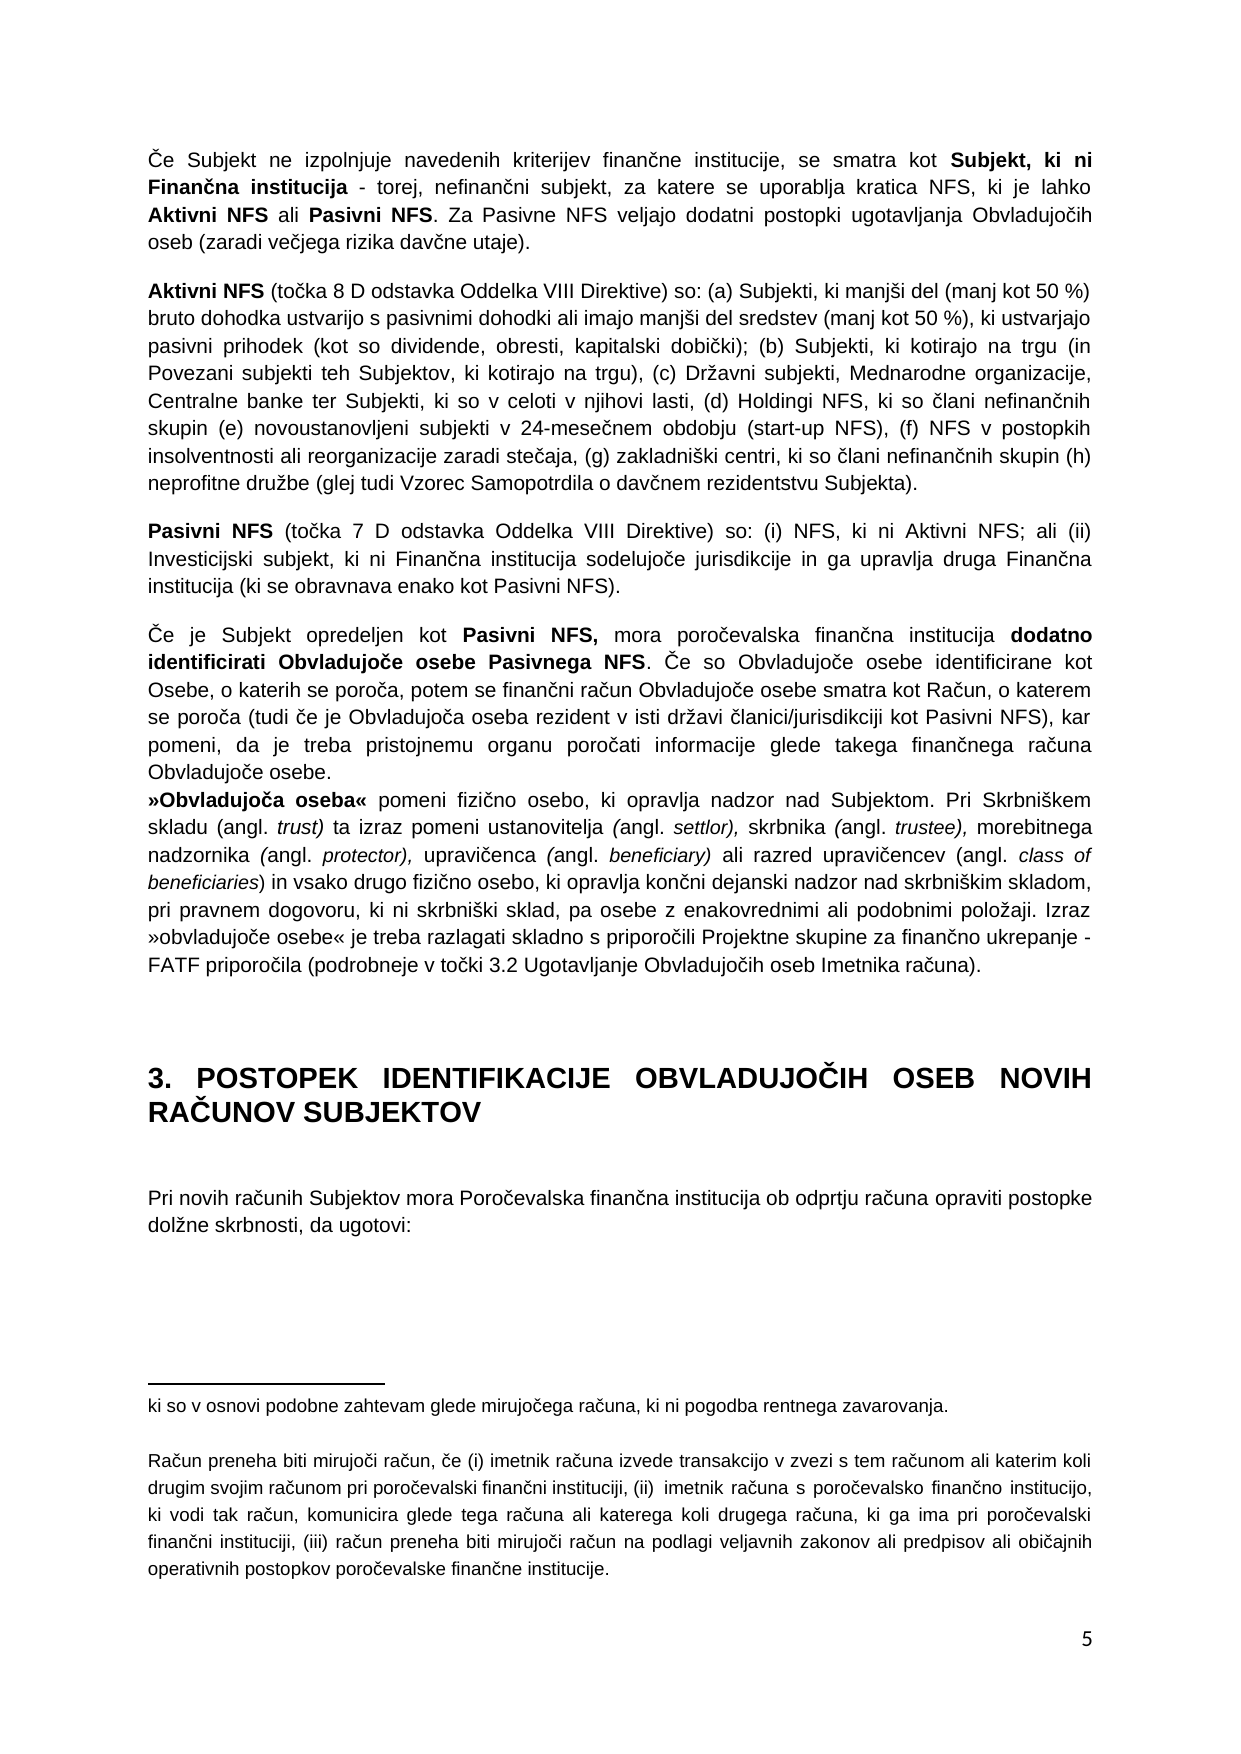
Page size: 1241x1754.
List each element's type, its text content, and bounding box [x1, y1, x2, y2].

text »Obvladujoča oseba« pomeni fizično osebo, ki opravlja nadzor nad Subjektom. Pri Skrbniškem skladu (angl. trust) ta izraz pomeni ustanovitelja (angl. settlor), skrbnika (angl. trustee), morebitnega nadzornika (angl. protector), upravičenca (angl. beneficiary) ali razred upravičencev (angl. class of beneficiaries) in vsako drugo fizično osebo, ki opravlja končni dejanski nadzor nad skrbniškim skladom, pri pravnem dogovoru, ki ni skrbniški sklad, pa osebe z enakovrednimi ali podobnimi položaji. Izraz »obvladujoče osebe« je treba razlagati skladno s priporočili Projektne skupine za finančno ukrepanje - FATF priporočila (podrobneje v točki 3.2 Ugotavljanje Obvladujočih oseb Imetnika računa). [148, 788, 1093, 977]
text Če je Subjekt opredeljen kot Pasivni NFS, mora poročevalska finančna institucija dodatno identificirati Obvladujoče osebe Pasivnega NFS. Če so Obvladujoče osebe identificirane kot Osebe, o katerih se poroča, potem se finančni račun Obvladujoče osebe smatra kot Račun, o katerem se poroča (tudi če je Obvladujoča oseba rezident v isti državi članici/jurisdikciji kot Pasivni NFS), kar pomeni, da je treba pristojnemu organu poročati informacije glede takega finančnega računa Obvladujoče osebe. [148, 623, 1093, 784]
text Pasivni NFS (točka 7 D odstavka Oddelka VIII Direktive) so: (i) NFS, ki ni Aktivni NFS; ali (ii) Investicijski subjekt, ki ni Finančna institucija sodelujoče jurisdikcije in ga upravlja druga Finančna institucija (ki se obravnava enako kot Pasivni NFS). [148, 519, 1093, 598]
text Aktivni NFS (točka 8 D odstavka Oddelka VIII Direktive) so: (a) Subjekti, ki manjši del (manj kot 50 %) bruto dohodka ustvarijo s pasivnimi dohodki ali imajo manjši del sredstev (manj kot 50 %), ki ustvarjajo pasivni prihodek (kot so dividende, obresti, kapitalski dobički); (b) Subjekti, ki kotirajo na trgu (in Povezani subjekti teh Subjektov, ki kotirajo na trgu), (c) Državni subjekti, Mednarodne organizacije, Centralne banke ter Subjekti, ki so v celoti v njihovi lasti, (d) Holdingi NFS, ki so člani nefinančnih skupin (e) novoustanovljeni subjekti v 24-mesečnem obdobju (start-up NFS), (f) NFS v postopkih insolventnosti ali reorganizacije zaradi stečaja, (g) zakladniški centri, ki so člani nefinančnih skupin (h) neprofitne družbe (glej tudi Vzorec Samopotrdila o davčnem rezidentstvu Subjekta). [148, 278, 1093, 495]
text 3. POSTOPEK IDENTIFIKACIJE OBVLADUJOČIH OSEB NOVIH RAČUNOV SUBJEKTOV [148, 1061, 1093, 1128]
text Če Subjekt ne izpolnjuje navedenih kriterijev finančne institucije, se smatra kot Subjekt, ki ni Finančna institucija - torej, nefinančni subjekt, za katere se uporablja kratica NFS, ki je lahko Aktivni NFS ali Pasivni NFS. Za Pasivne NFS veljajo dodatni postopki ugotavljanja Obvladujočih oseb (zaradi večjega rizika davčne utaje). [148, 148, 1093, 254]
text Pri novih računih Subjektov mora Poročevalska finančna institucija ob odprtju računa opraviti postopke dolžne skrbnosti, da ugotovi: [148, 1183, 1093, 1237]
